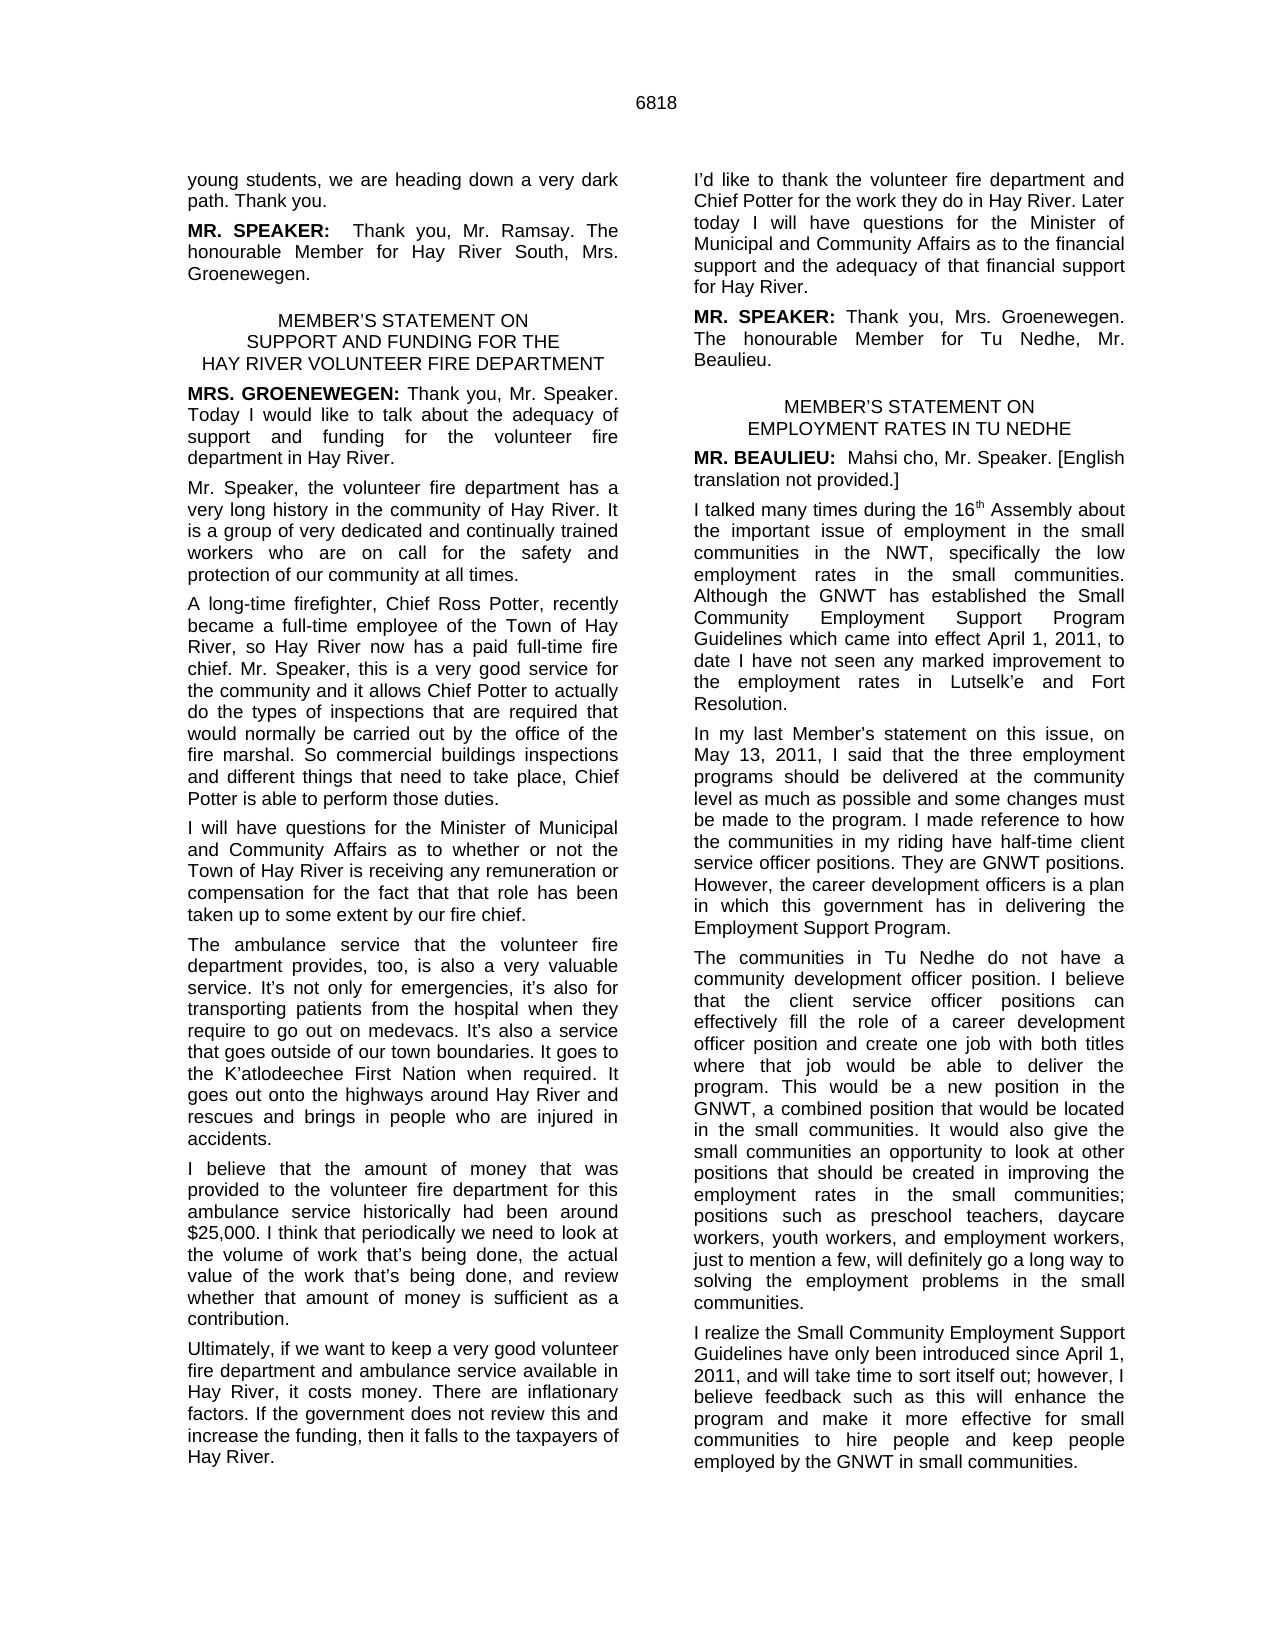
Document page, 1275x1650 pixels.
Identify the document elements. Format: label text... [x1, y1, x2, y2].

text Ultimately, if we want to keep a very good volunteer fire department and ambulance service available in Hay River, it costs money. There are inflationary factors. If the government does not review this and increase the funding, then it falls to the taxpayers of Hay River. [187, 1338, 619, 1467]
text MR. SPEAKER: Thank you, Mrs. Groenewegen. The honourable Member for Tu Nedhe, Mr. Beaulieu. [694, 306, 1125, 371]
text I believe that the amount of money that was provided to the volunteer fire department for this ambulance service historically had been around $25,000. I think that periodically we need to look at the volume of work that’s being done, the actual value of the work that’s being done, and review whether that amount of money is sufficient as a contribution. [187, 1157, 619, 1330]
text MRS. GROENEWEGEN: Thank you, Mr. Speaker. Today I would like to talk about the adequacy of support and funding for the volunteer fire department in Hay River. [187, 382, 619, 469]
text MR. BEAULIEU: Mahsi cho, Mr. Speaker. [English translation not provided.] [694, 447, 1125, 490]
subtitle MEMBER’S STATEMENT ON SUPPORT AND FUNDING FOR THE HAY RIVER VOLUNTEER FIRE DEPARTMENT [187, 309, 619, 374]
text A long-time firefighter, Chief Ross Potter, recently became a full-time employee of the Town of Hay River, so Hay River now has a paid full-time fire chief. Mr. Speaker, this is a very good service for the community and it allows Chief Potter to actually do the types of inspections that are required that would normally be carried out by the office of the fire marshal. So commercial buildings inspections and different things that need to take place, Chief Potter is able to perform those duties. [187, 593, 619, 809]
text In my last Member’s statement on this issue, on May 13, 2011, I said that the three employment programs should be delivered at the community level as much as possible and some changes must be made to the program. I made reference to how the communities in my riding have half-time client service officer positions. They are GNWT positions. However, the career development officers is a plan in which this government has in delivering the Employment Support Program. [694, 723, 1125, 938]
text The ambulance service that the volunteer fire department provides, too, is also a very valuable service. It’s not only for emergencies, it’s also for transporting patients from the hospital when they require to go out on medevacs. It’s also a service that goes outside of our town boundaries. It goes to the K’atlodeechee First Nation when required. It goes out onto the highways around Hay River and rescues and brings in people who are injured in accidents. [187, 933, 619, 1149]
text MR. SPEAKER: Thank you, Mr. Ramsay. The honourable Member for Hay River South, Mrs. Groenewegen. [187, 220, 619, 284]
text I will have questions for the Minister of Municipal and Community Affairs as to whether or not the Town of Hay River is receiving any remuneration or compensation for the fact that that role has been taken up to some extent by our fire chief. [187, 817, 619, 925]
text Mr. Speaker, the volunteer fire department has a very long history in the community of Hay River. It is a group of very dedicated and continually trained workers who are on call for the safety and protection of our community at all times. [187, 477, 619, 585]
text I’d like to thank the volunteer fire department and Chief Potter for the work they do in Hay River. Later today I will have questions for the Minister of Municipal and Community Affairs as to the financial support and the adequacy of that financial support for Hay River. [694, 168, 1125, 298]
text I realize the Small Community Employment Support Guidelines have only been introduced since April 1, 2011, and will take time to sort itself out; however, I believe feedback such as this will enhance the program and make it more effective for small communities to hire people and keep people employed by the GNWT in small communities. [694, 1321, 1125, 1472]
subtitle MEMBER’S STATEMENT ON EMPLOYMENT RATES IN TU NEDHE [694, 396, 1125, 439]
text I talked many times during the 16th Assembly about the important issue of employment in the small communities in the NWT, specifically the low employment rates in the small communities. Although the GNWT has established the Small Community Employment Support Program Guidelines which came into effect April 1, 2011, to date I have not seen any marked improvement to the employment rates in Lutselk’e and Fort Resolution. [694, 499, 1125, 714]
text The communities in Tu Nedhe do not have a community development officer position. I believe that the client service officer positions can effectively fill the role of a career development officer position and create one job with both titles where that job would be able to deliver the program. This would be a new position in the GNWT, a combined position that would be located in the small communities. It would also give the small communities an opportunity to look at other positions that should be created in improving the employment rates in the small communities; positions such as preschool teachers, daycare workers, youth workers, and employment workers, just to mention a few, will definitely go a long way to solving the employment problems in the small communities. [694, 947, 1125, 1313]
